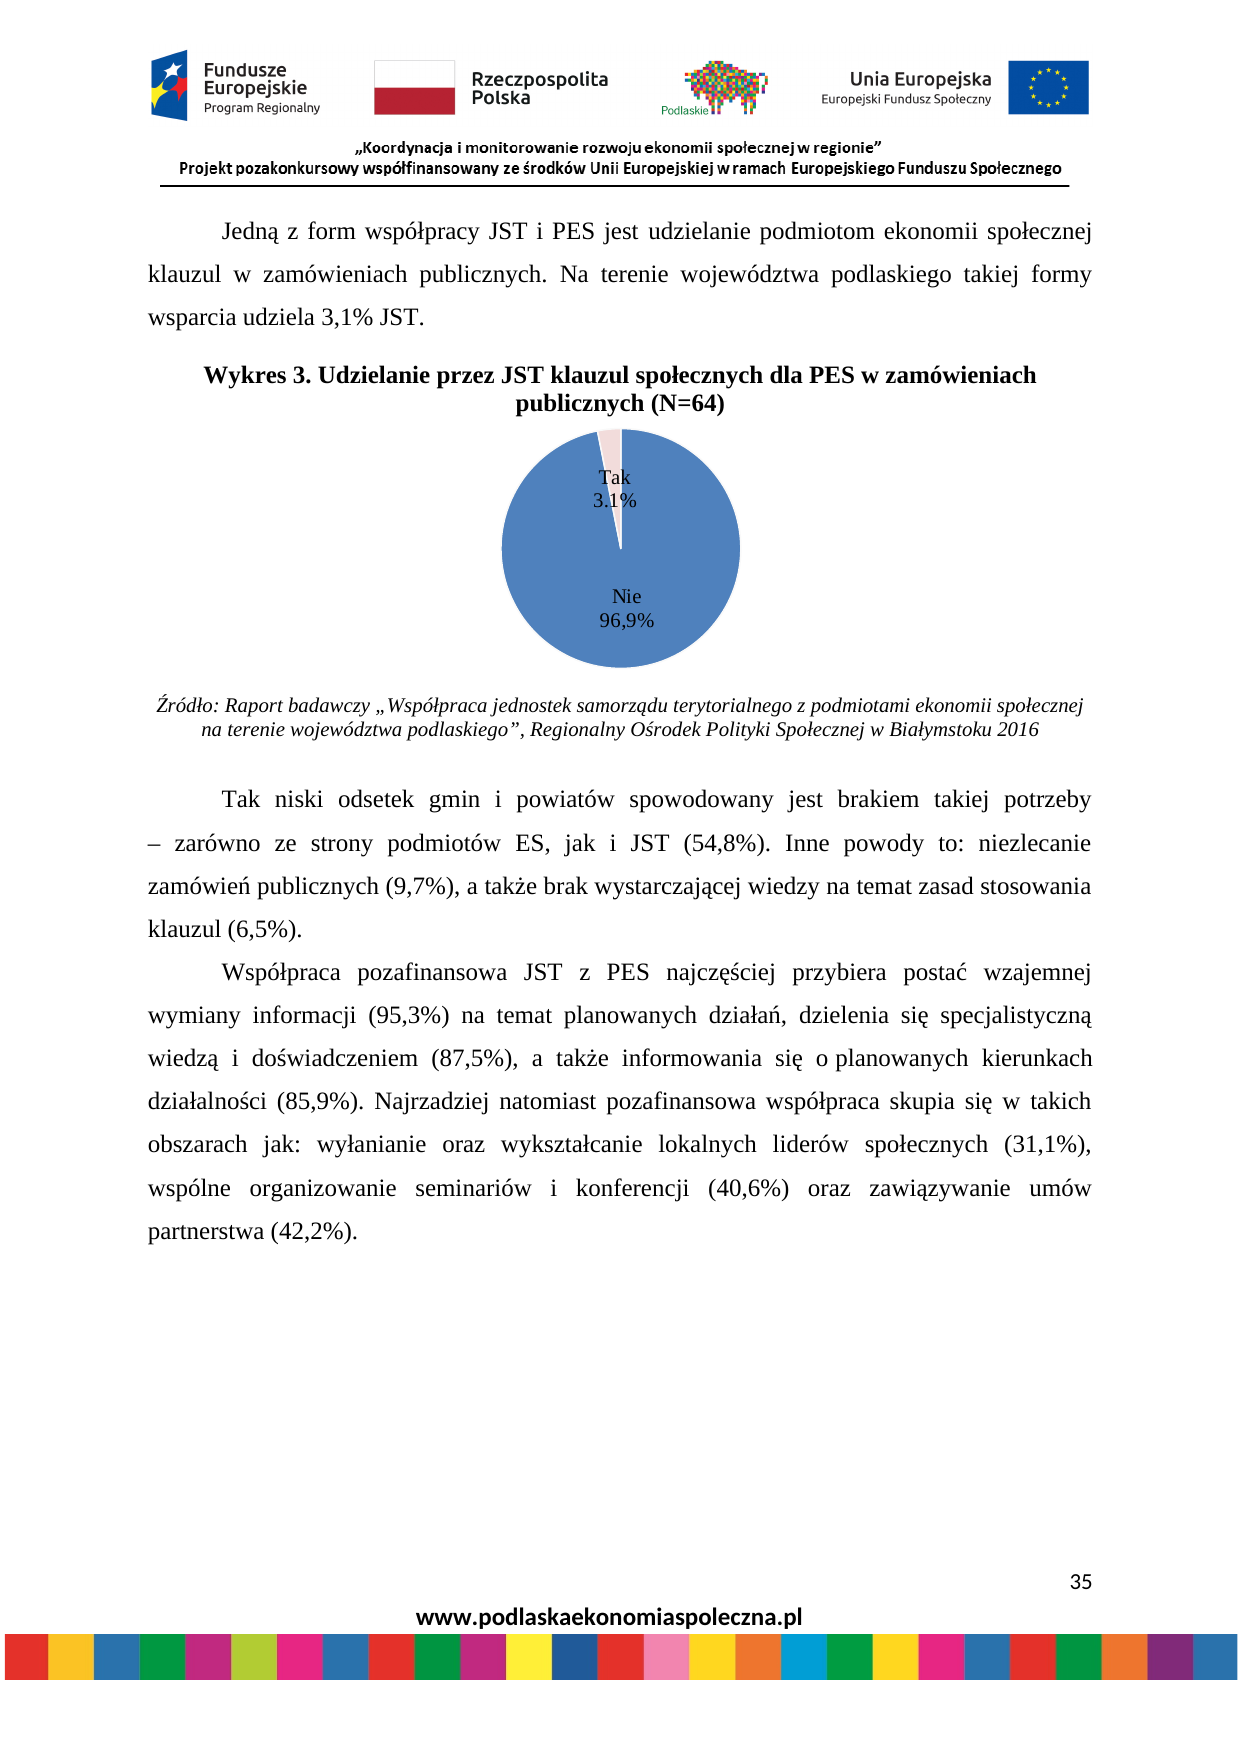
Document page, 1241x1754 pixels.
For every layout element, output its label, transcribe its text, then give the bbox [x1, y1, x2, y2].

text Jedną z form współpracy JST i PES jest udzielanie podmiotom ekonomii społecznej klauzul w zamówieniach publicznych. Na terenie województwa podlaskiego takiej formy wsparcia udziela 3,1% JST. [148, 216, 1092, 331]
picture [827, 1634, 1238, 1680]
text Tak niski odsetek gmin i powiatów spowodowany jest brakiem takiej potrzeby – zarówno ze strony podmiotów ES, jak i JST (54,8%). Inne powody to: niezlecanie zamówień publicznych (9,7%), a także brak wystarczającej wiedzy na temat zasad stosowania klauzul (6,5%). [148, 784, 1092, 943]
text Współpraca pozafinansowa JST z PES najczęściej przybiera postać wzajemnej wymiany informacji (95,3%) na temat planowanych działań, dzielenia się specjalistyczną wiedzą i doświadczeniem (87,5%), a także informowania się o planowanych kierunkach działalności (85,9%). Najrzadziej natomiast pozafinansowa współpraca skupia się w takich obszarach jak: wyłanianie oraz wykształcanie lokalnych liderów społecznych (31,1%), wspólne organizowanie seminariów i konferencji (40,6%) oraz zawiązywanie umów partnerstwa (42,2%). [148, 957, 1092, 1244]
picture [4, 1634, 781, 1680]
picture [147, 44, 1093, 188]
text Wykres 3. Udzielanie przez JST klauzul społecznych dla PES w zamówieniach publicznych (N=64) [148, 360, 1092, 417]
text Źródło: Raport badawczy „Współpraca jednostek samorządu terytorialnego z podmiotami ekonomii społecznej na terenie województwa podlaskiego”, Regionalny Ośrodek Polityki Społecznej w Białymstoku 2016 [148, 693, 1092, 741]
